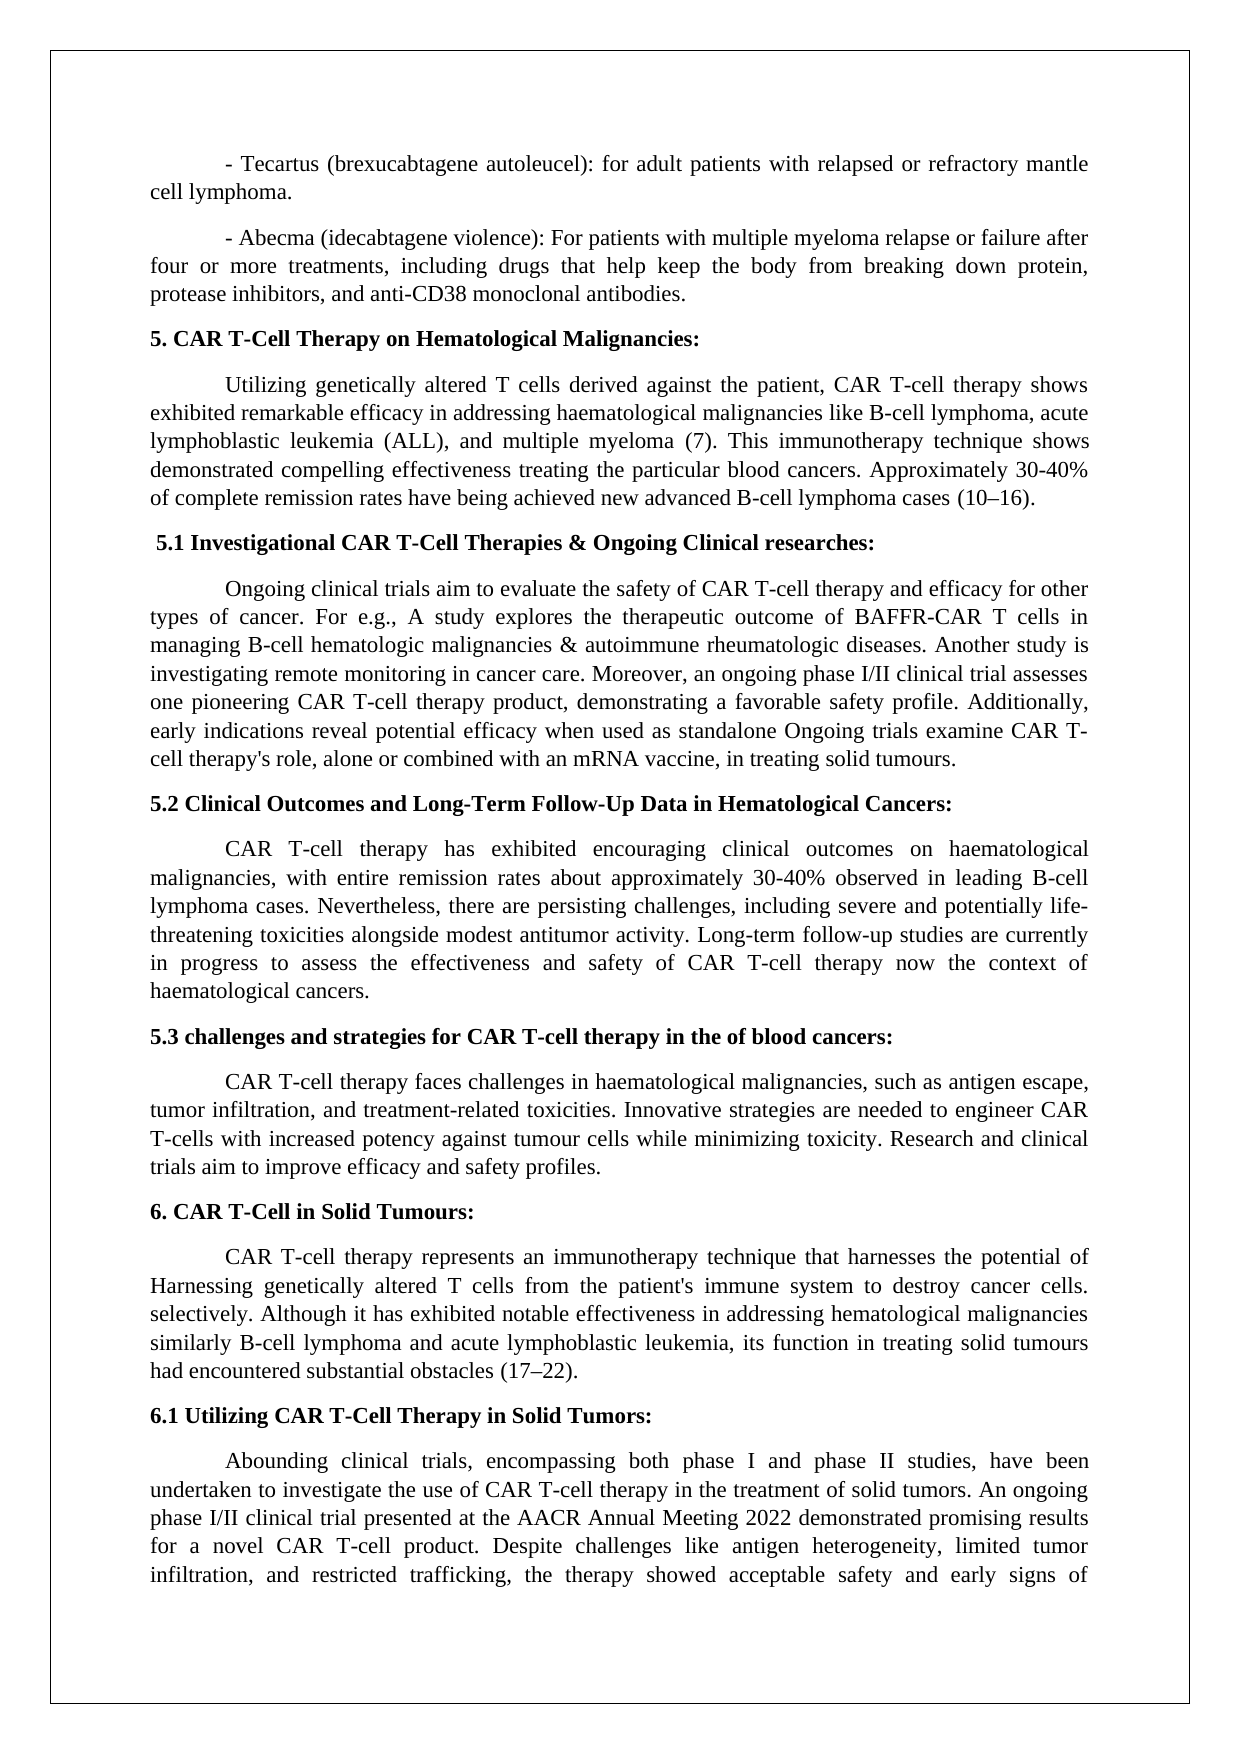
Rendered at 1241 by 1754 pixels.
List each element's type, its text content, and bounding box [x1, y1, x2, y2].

text 5.3 challenges and strategies for CAR T-cell therapy in the of blood cancers: [150, 1023, 1090, 1049]
text - Tecartus (brexucabtagene autoleucel): for adult patients with relapsed or refractory mantle cell lymphoma. [150, 150, 1090, 205]
text CAR T-cell therapy has exhibited encouraging clinical outcomes on haematological malignancies, with entire remission rates about approximately 30-40% observed in leading B-cell lymphoma cases. Nevertheless, there are persisting challenges, including severe and potentially life-threatening toxicities alongside modest antitumor activity. Long-term follow-up studies are currently in progress to assess the effectiveness and safety of CAR T-cell therapy now the context of haematological cancers. [150, 835, 1090, 1004]
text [150, 1447, 1090, 1587]
text 5.2 Clinical Outcomes and Long-Term Follow-Up Data in Hematological Cancers: [150, 790, 1090, 817]
text - Abecma (idecabtagene violence): For patients with multiple myeloma relapse or failure after four or more treatments, including drugs that help keep the body from breaking down protein, protease inhibitors, and anti-CD38 monoclonal antibodies. [150, 223, 1090, 307]
text 5.1 Investigational CAR T-Cell Therapies & Ongoing Clinical researches: [150, 529, 1090, 556]
text CAR T-cell therapy represents an immunotherapy technique that harnesses the potential of Harnessing genetically altered T cells from the patient's immune system to destroy cancer cells. selectively. Although it has exhibited notable effectiveness in addressing hematological malignancies similarly B-cell lymphoma and acute lymphoblastic leukemia, its function in treating solid tumours had encountered substantial obstacles . [150, 1243, 1090, 1383]
text 5. CAR T-Cell Therapy on Hematological Malignancies: [150, 326, 1090, 352]
text CAR T-cell therapy faces challenges in haematological malignancies, such as antigen escape, tumor infiltration, and treatment-related toxicities. Innovative strategies are needed to engineer CAR T-cells with increased potency against tumour cells while minimizing toxicity. Research and clinical trials aim to improve efficacy and safety profiles. [150, 1151, 1090, 1179]
text Ongoing clinical trials aim to evaluate the safety of CAR T-cell therapy and efficacy for other types of cancer. For e.g., A study explores the therapeutic outcome of BAFFR-CAR T cells in managing B-cell hematologic malignancies & autoimmune rheumatologic diseases. Another study is investigating remote monitoring in cancer care. Moreover, an ongoing phase I/II clinical trial assesses one pioneering CAR T-cell therapy product, demonstrating a favorable safety profile. Additionally, early indications reveal potential efficacy when used as standalone Ongoing trials examine CAR T-cell therapy's role, alone or combined with an mRNA vaccine, in treating solid tumours. [150, 574, 1090, 772]
text 6.1 Utilizing CAR T-Cell Therapy in Solid Tumors: [150, 1402, 1090, 1428]
text Utilizing genetically altered T cells derived against the patient, CAR T-cell therapy shows exhibited remarkable efficacy in addressing haematological malignancies like B-cell lymphoma, acute lymphoblastic leukemia (ALL), and multiple myeloma (7). This immunotherapy technique shows demonstrated compelling effectiveness treating the particular blood cancers. Approximately 30-40% of complete remission rates have being achieved new advanced B-cell lymphoma cases (10–16). [150, 371, 1090, 511]
text CAR T-cell therapy faces challenges in haematological malignancies, such as antigen escape, tumor infiltration, and treatment-related toxicities. Innovative strategies are needed to engineer CAR T-cells with increased potency against tumour cells while minimizing toxicity. Research and clinical trials aim to improve efficacy and safety profiles. [150, 1068, 1090, 1096]
text 6. CAR T-Cell in Solid Tumours: [150, 1198, 1090, 1224]
